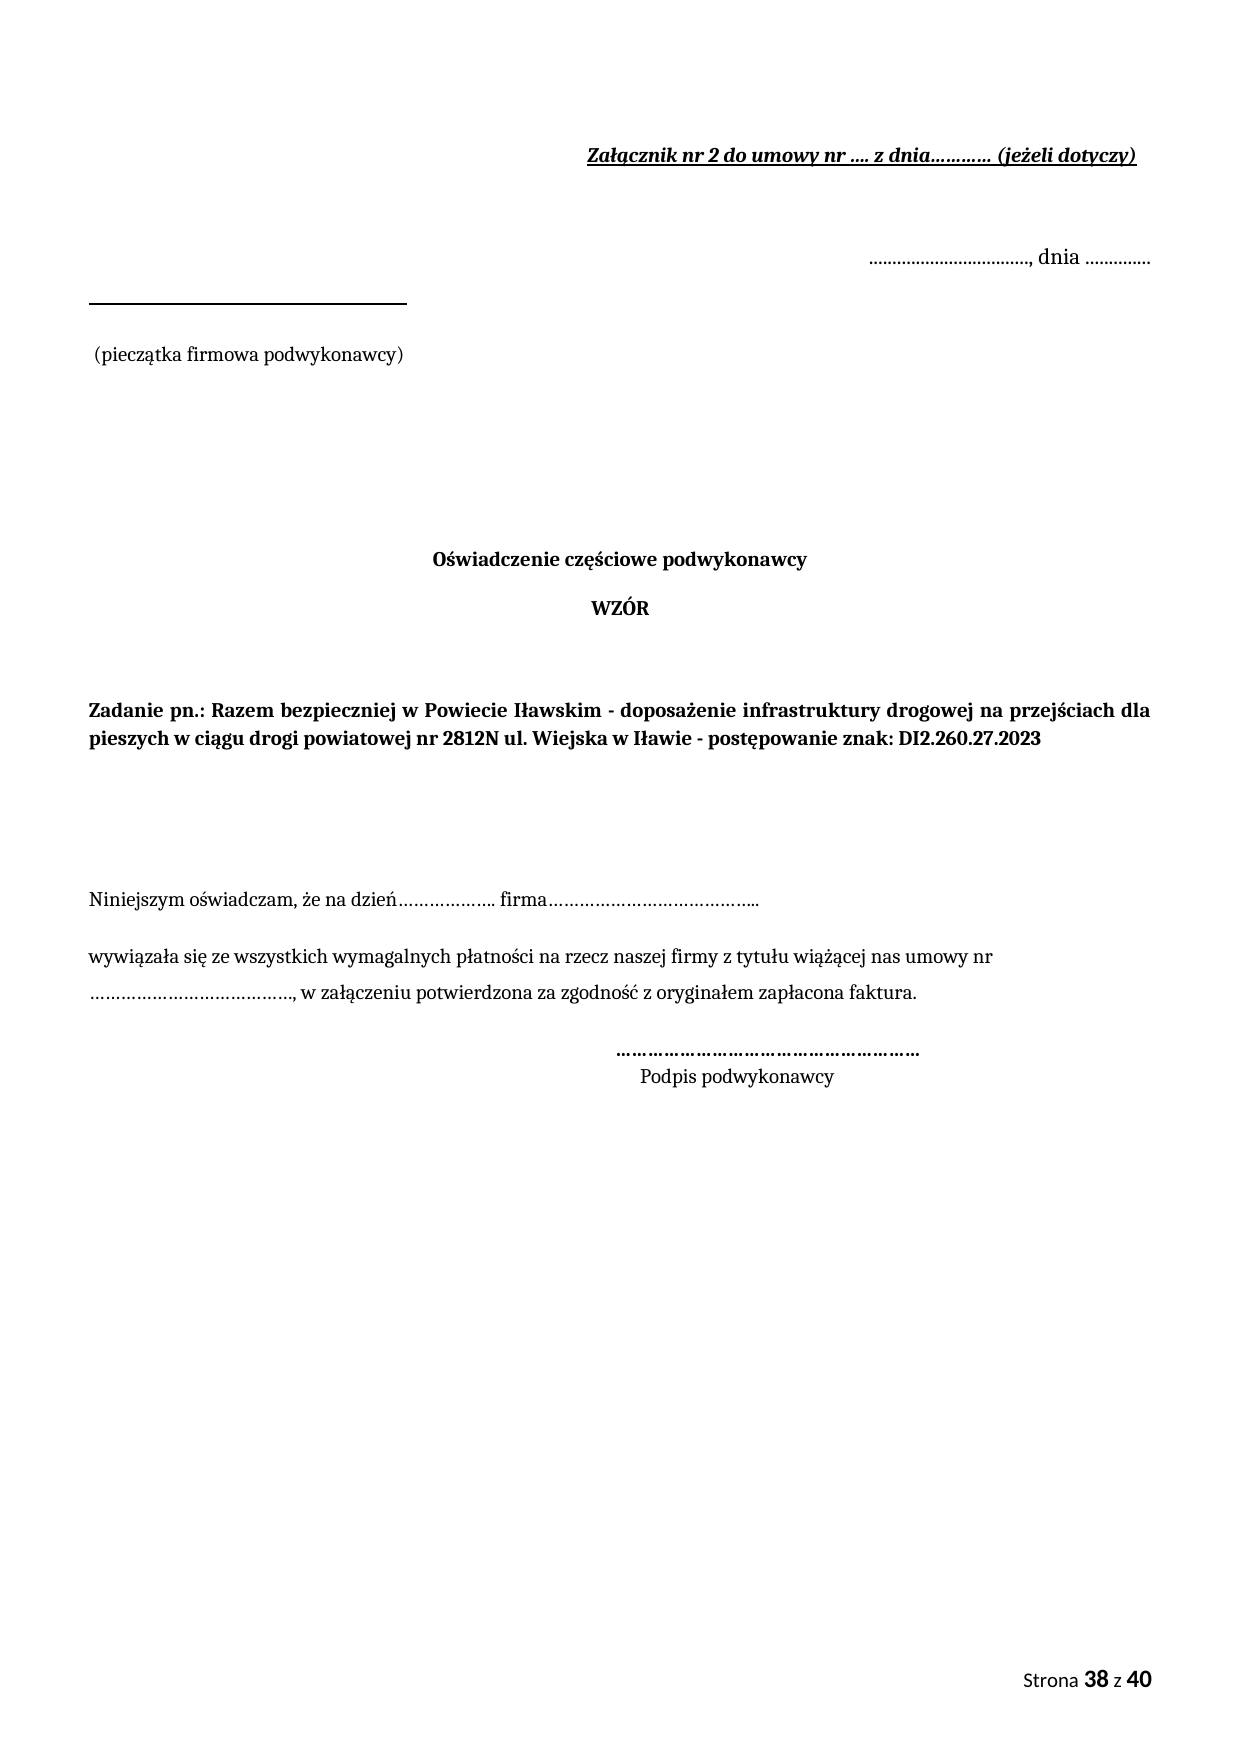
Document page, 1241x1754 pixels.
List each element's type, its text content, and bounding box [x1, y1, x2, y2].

text wywiązała się ze wszystkich wymagalnych płatności na rzecz naszej firmy z tytułu wiążącej nas umowy nr …………………………………, w załączeniu potwierdzona za zgodność z oryginałem zapłacona faktura. [89, 945, 1152, 1005]
text (pieczątka firmowa podwykonawcy) [89, 343, 1152, 367]
text Niniejszym oświadczam, że na dzień………………. firma………………………………….. [89, 888, 1152, 912]
text Oświadczenie częściowe podwykonawcy [89, 548, 1152, 572]
text Zadanie pn.: Razem bezpieczniej w Powiecie Iławskim - doposażenie infrastruktury drogowej na przejściach dla pieszych w ciągu drogi powiatowej nr 2812N ul. Wiejska w Iławie - postępowanie znak: DI2.260.27.2023 [89, 699, 1152, 750]
text WZÓR [89, 596, 1152, 620]
text Podpis podwykonawcy [89, 1065, 1152, 1089]
text Załącznik nr 2 do umowy nr …. z dnia………… (jeżeli dotyczy) [89, 144, 1137, 168]
text .................................., dnia .............. [89, 243, 1152, 270]
text ………………………………………………… [310, 1038, 1152, 1062]
